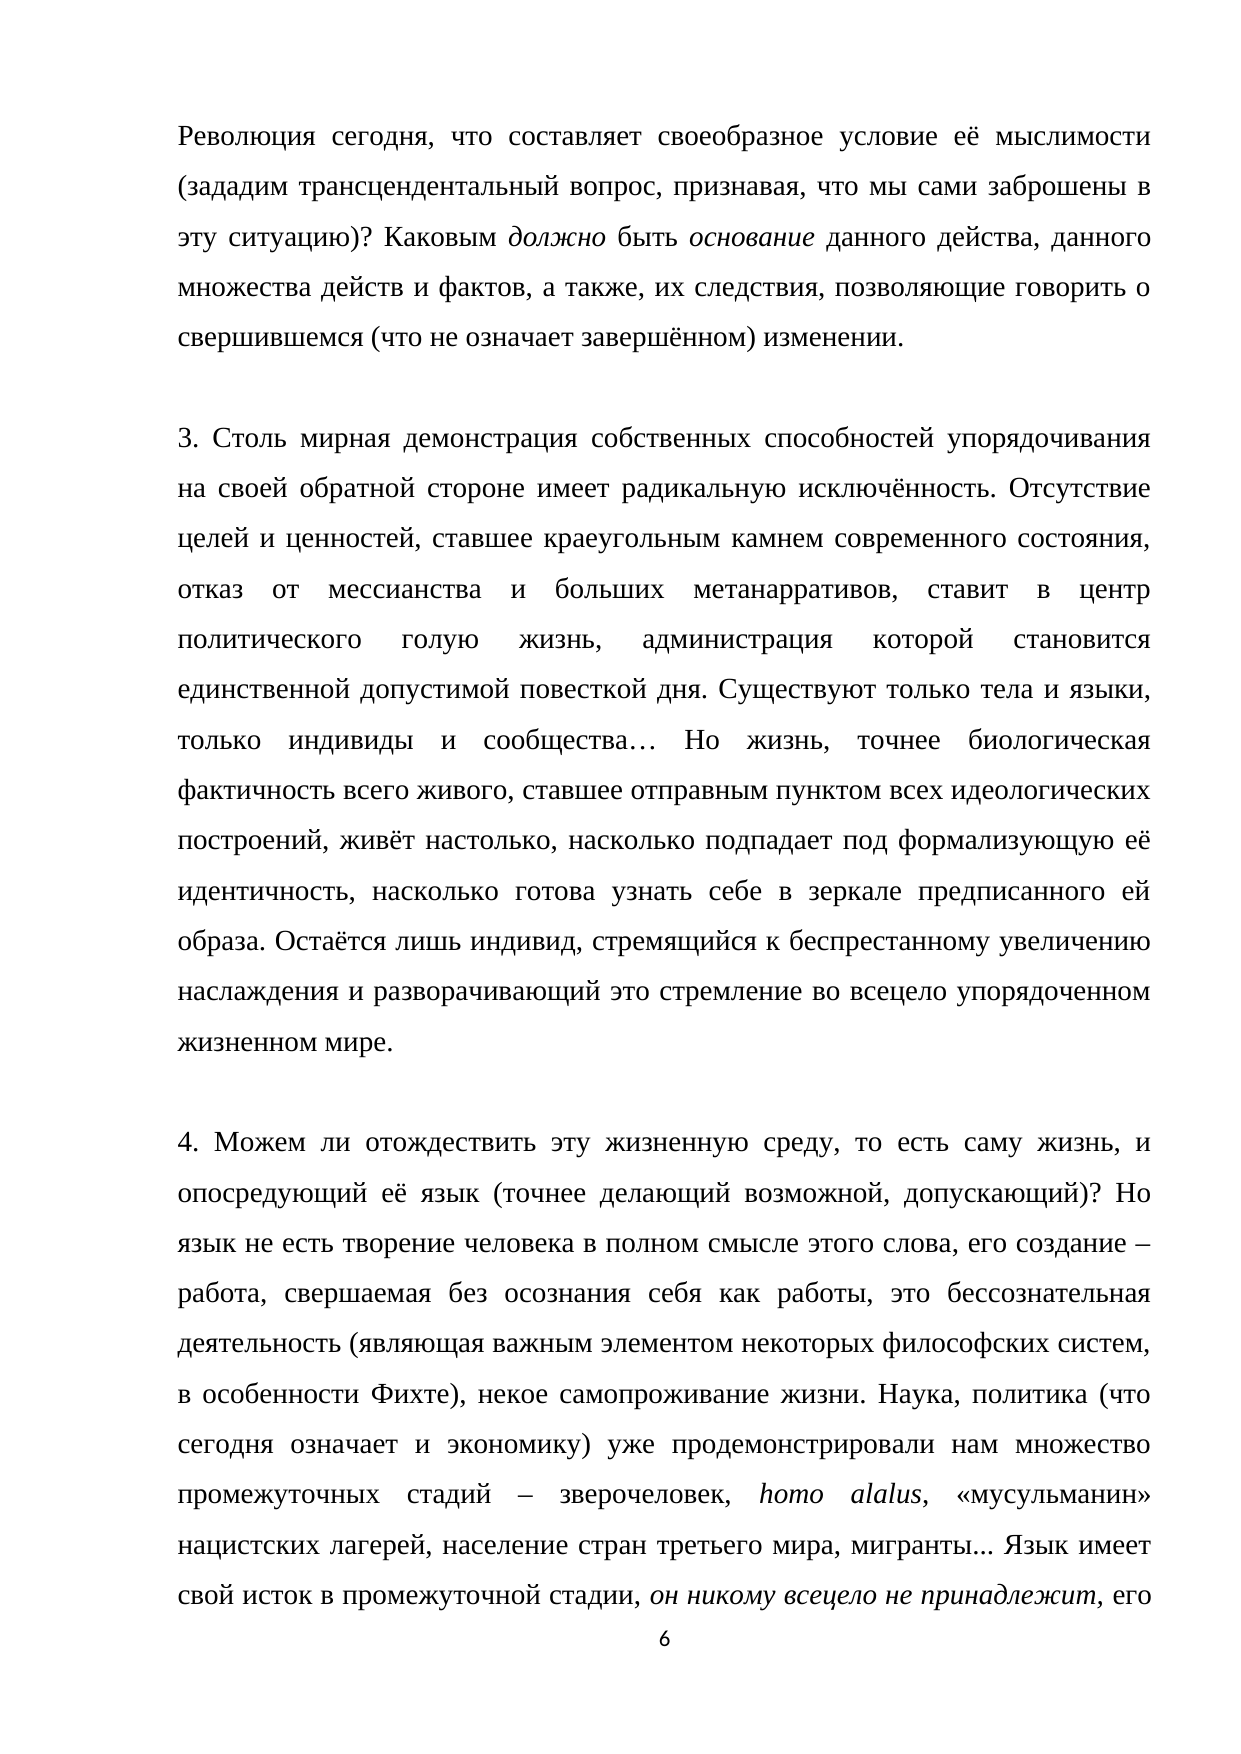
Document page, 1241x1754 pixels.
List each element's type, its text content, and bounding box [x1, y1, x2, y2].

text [177, 118, 1152, 353]
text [177, 1124, 1152, 1611]
text 3. Столь мирная демонстрация собственных способностей упорядочивания на своей обратной стороне имеет радикальную исключённость. Отсутствие целей и ценностей, ставшее краеугольным камнем современного состояния, отказ от мессианства и больших метанарративов, ставит в центр политического голую жизнь, администрация которой становится единственной допустимой повесткой дня. Существуют только тела и языки, только индивиды и сообщества… Но жизнь, точнее биологическая фактичность всего живого, ставшее отправным пунктом всех идеологических построений, живёт настолько, насколько подпадает под формализующую её идентичность, насколько готова узнать себе в зеркале предписанного ей образа. Остаётся лишь индивид, стремящийся к беспрестанному увеличению наслаждения и разворачивающий это стремление во всецело упорядоченном жизненном мире. [177, 420, 1152, 1057]
